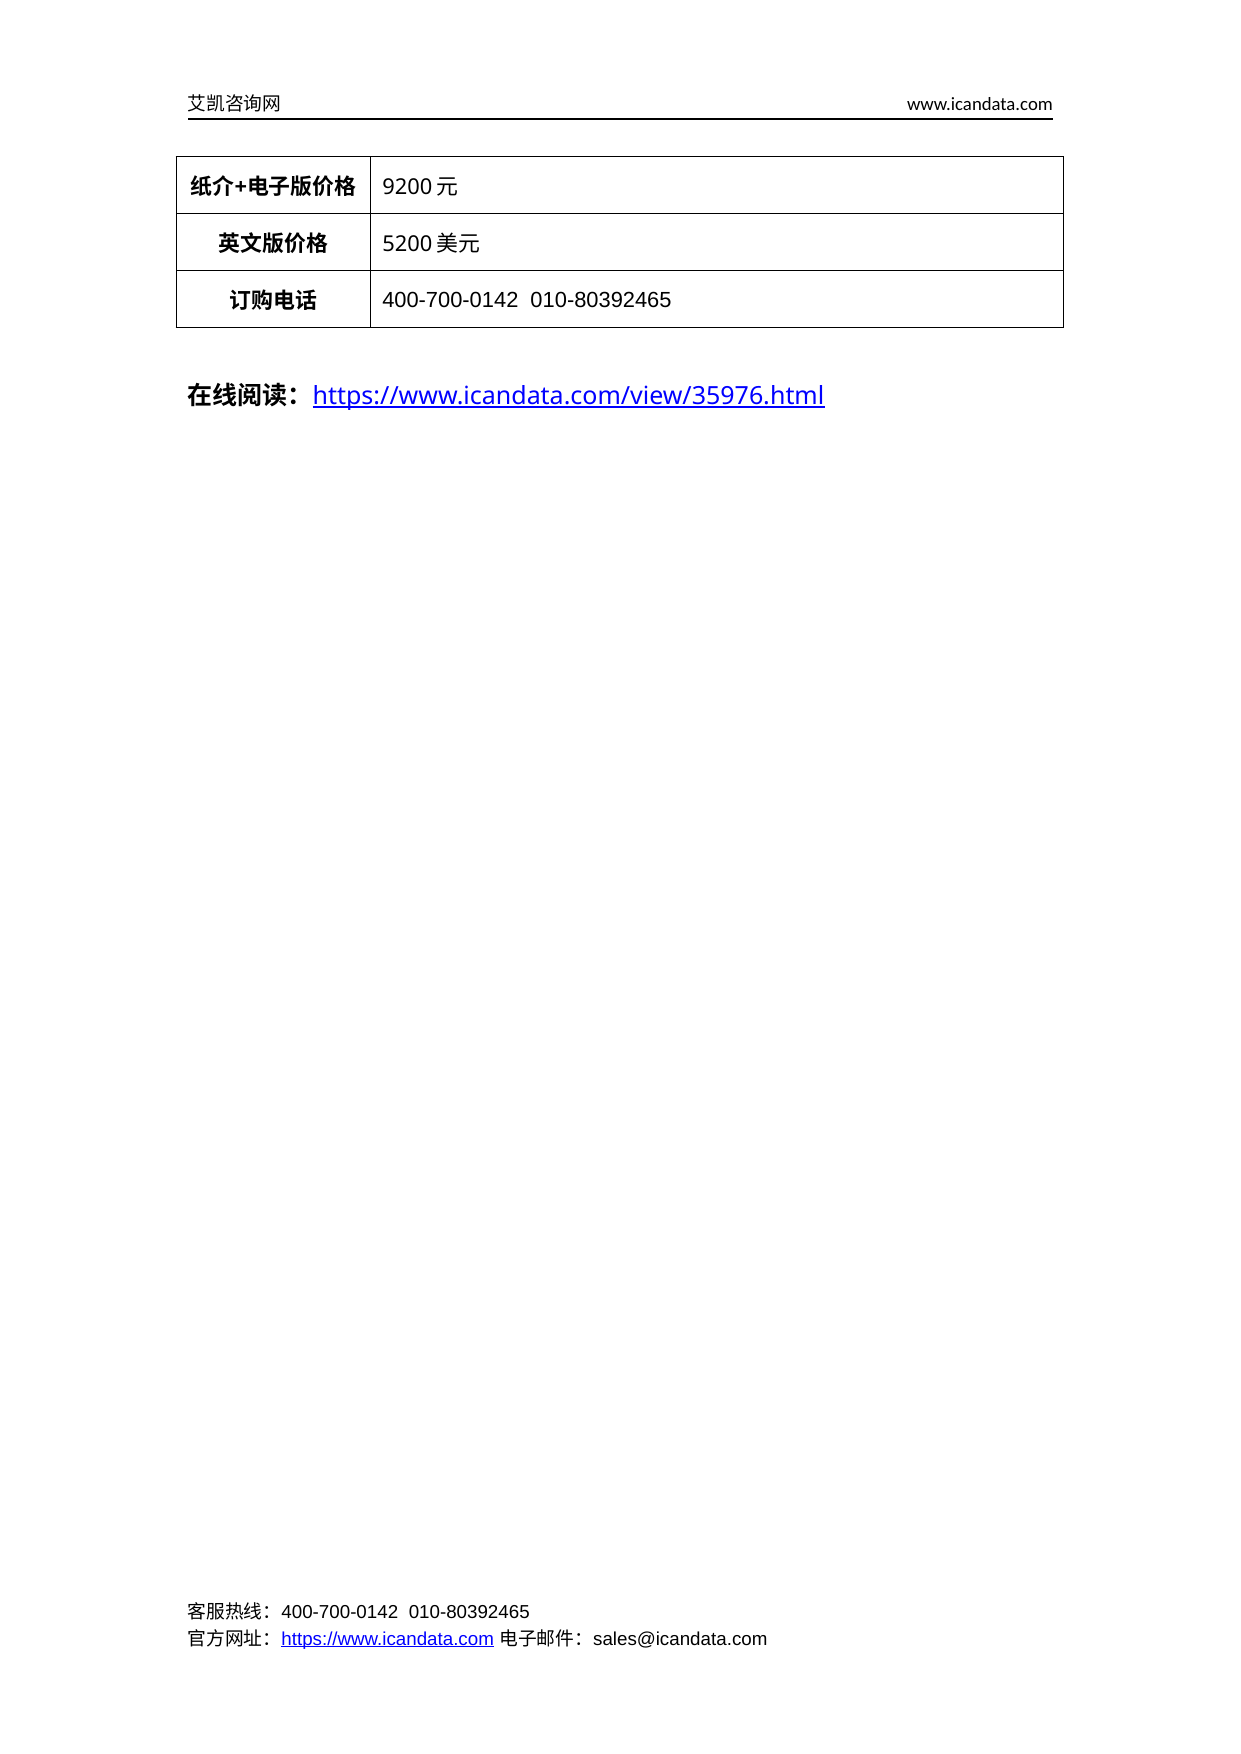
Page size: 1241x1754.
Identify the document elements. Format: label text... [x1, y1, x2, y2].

table_cell 英文版价格 [177, 214, 370, 270]
table_cell 9200元 [371, 157, 1063, 213]
text 在线阅读：https://www.icandata.com/view/35976.html [187, 361, 1053, 426]
table_cell 订购电话 [177, 271, 370, 327]
table_cell 5200美元 [371, 214, 1063, 270]
table_cell 400-700-0142 010-80392465 [371, 271, 1063, 327]
table_cell 纸介+电子版价格 [177, 157, 370, 213]
